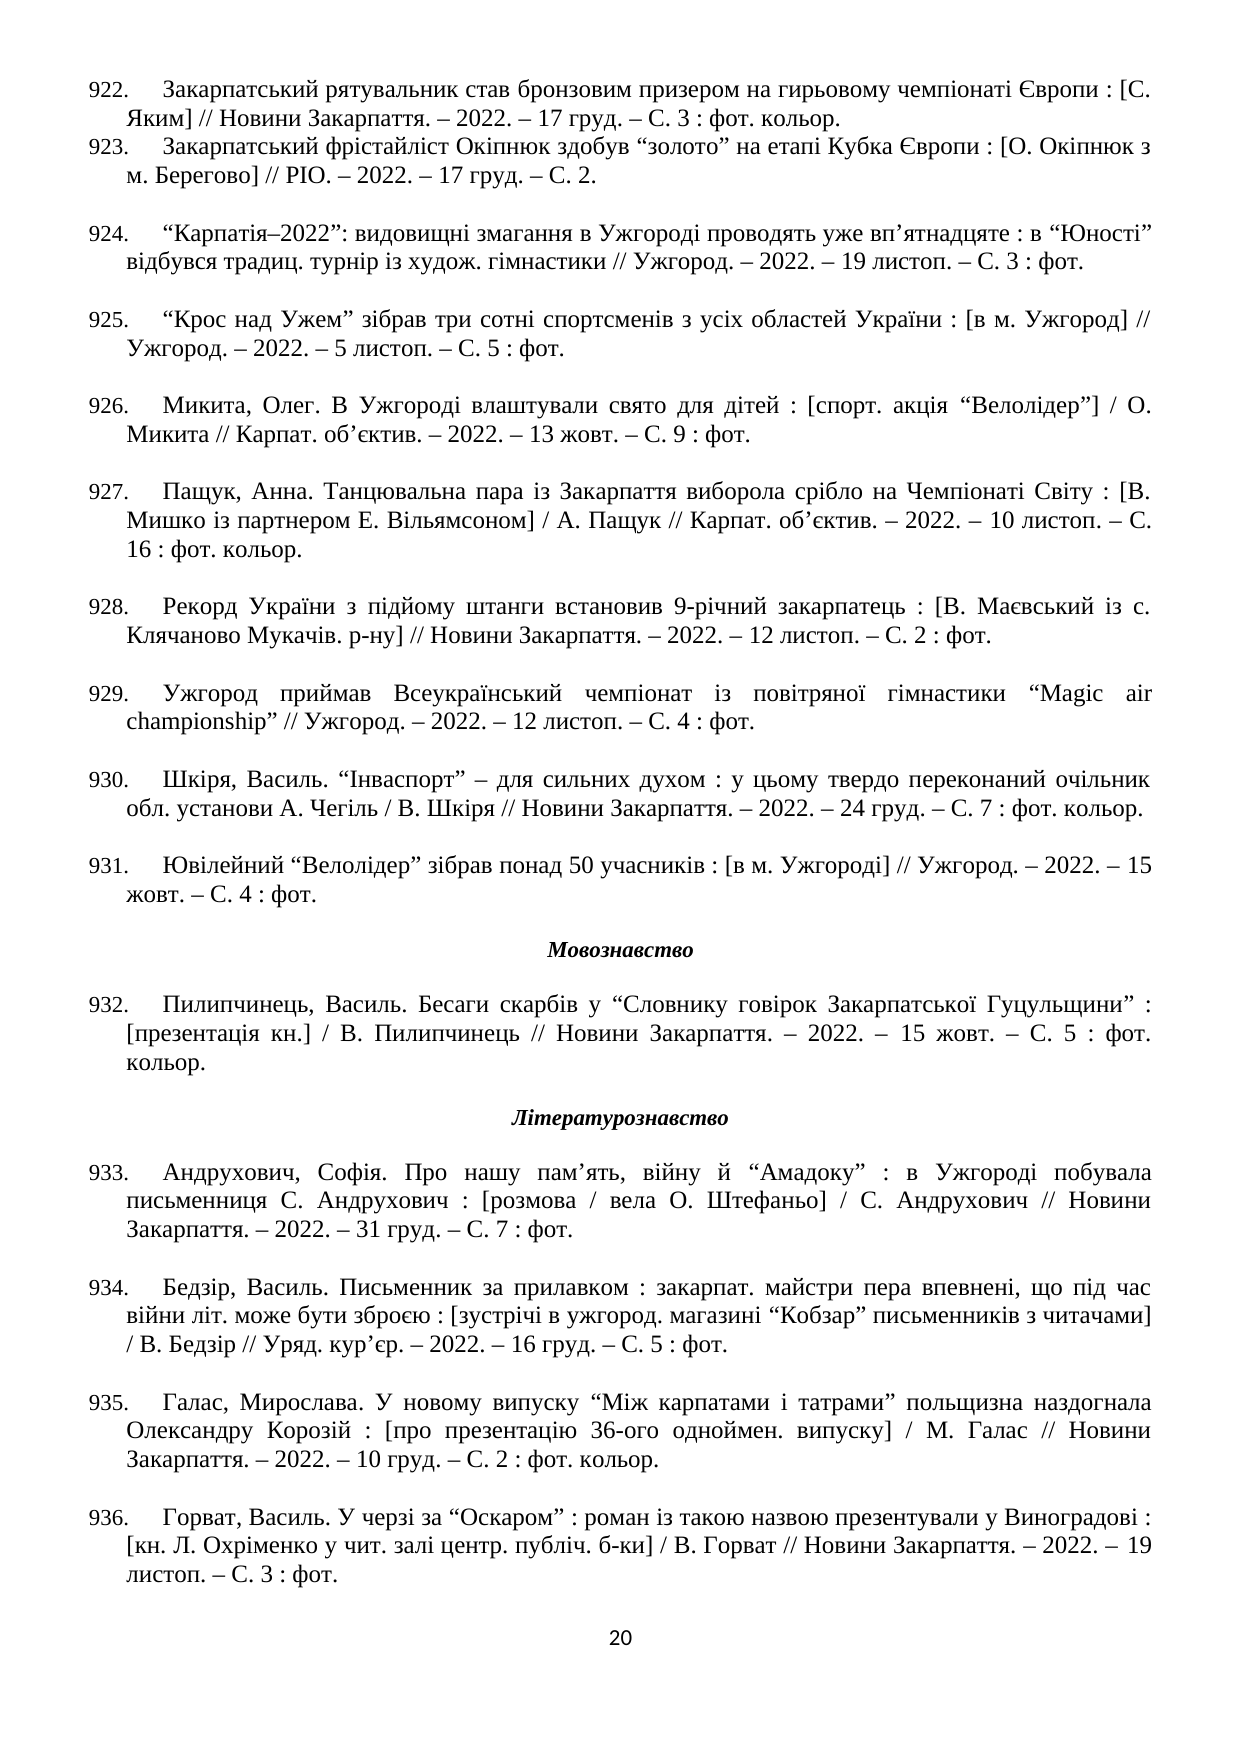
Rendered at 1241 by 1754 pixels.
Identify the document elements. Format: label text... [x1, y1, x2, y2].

list Галас, Мирослава. У новому випуску “Між карпатами і татрами” польщизна наздогнала Олександру Корозій : [про презентацію 36-ого одноймен. випуску] / М. Галас // Новини Закарпаття. – 2022. – 10 груд. – С. 2 : фот. кольор. [89, 1387, 1152, 1473]
list Горват, Василь. У черзі за “Оскаром” : роман із такою назвою презентували у Виноградові : [кн. Л. Охріменко у чит. залі центр. публіч. б-ки] / В. Горват // Новини Закарпаття. – 2022. – 19 листоп. – С. 3 : фот. [89, 1502, 1152, 1588]
text Літературознавство [89, 1104, 1152, 1130]
list Ужгород приймав Всеукраїнський чемпіонат із повітряної гімнастики “Magic air championship” // Ужгород. – 2022. – 12 листоп. – С. 4 : фот. [89, 678, 1152, 735]
list Закарпатський фрістайліст Окіпнюк здобув “золото” на етапі Кубка Європи : [О. Окіпнюк з м. Берегово] // РІО. – 2022. – 17 груд. – С. 2. [89, 131, 1152, 189]
list Бедзір, Василь. Письменник за прилавком : закарпат. майстри пера впевнені, що під час війни літ. може бути зброєю : [зустрічі в ужгород. магазині “Кобзар” письменників з читачами] / В. Бедзір // Уряд. кур’єр. – 2022. – 16 груд. – С. 5 : фот. [89, 1272, 1152, 1358]
list Пащук, Анна. Танцювальна пара із Закарпаття виборола срібло на Чемпіонаті Світу : [В. Мишко із партнером Е. Вільямсоном] / А. Пащук // Карпат. об’єктив. – 2022. – 10 листоп. – С. 16 : фот. кольор. [89, 476, 1152, 563]
list “Крос над Ужем” зібрав три сотні спортсменів з усіх областей України : [в м. Ужгород] // Ужгород. – 2022. – 5 листоп. – С. 5 : фот. [89, 304, 1152, 361]
list Рекорд України з підйому штанги встановив 9-річний закарпатець : [В. Маєвський із с. Клячаново Мукачів. р-ну] // Новини Закарпаття. – 2022. – 12 листоп. – С. 2 : фот. [89, 591, 1152, 649]
list Ювілейний “Велолідер” зібрав понад 50 учасників : [в м. Ужгороді] // Ужгород. – 2022. – 15 жовт. – С. 4 : фот. [89, 850, 1152, 908]
text Мовознавство [89, 936, 1152, 963]
list “Карпатія–2022”: видовищні змагання в Ужгороді проводять уже вп’ятнадцяте : в “Юності” відбувся традиц. турнір із худож. гімнастики // Ужгород. – 2022. – 19 листоп. – С. 3 : фот. [89, 218, 1152, 275]
list Микита, Олег. В Ужгороді влаштували свято для дітей : [спорт. акція “Велолідер”] / О. Микита // Карпат. об’єктив. – 2022. – 13 жовт. – С. 9 : фот. [89, 390, 1152, 448]
list Закарпатський рятувальник став бронзовим призером на гирьовому чемпіонаті Європи : [С. Яким] // Новини Закарпаття. – 2022. – 17 груд. – С. 3 : фот. кольор. [89, 74, 1152, 131]
list Пилипчинець, Василь. Бесаги скарбів у “Словнику говірок Закарпатської Гуцульщини” : [презентація кн.] / В. Пилипчинець // Новини Закарпаття. – 2022. – 15 жовт. – С. 5 : фот. кольор. [89, 989, 1152, 1075]
list Шкіря, Василь. “Інваспорт” – для сильних духом : у цьому твердо переконаний очільник обл. установи А. Чегіль / В. Шкіря // Новини Закарпаття. – 2022. – 24 груд. – С. 7 : фот. кольор. [89, 764, 1152, 821]
list Андрухович, Софія. Про нашу пам’ять, війну й “Амадоку” : в Ужгороді побувала письменниця С. Андрухович : [розмова / вела О. Штефаньо] / С. Андрухович // Новини Закарпаття. – 2022. – 31 груд. – С. 7 : фот. [89, 1157, 1152, 1243]
